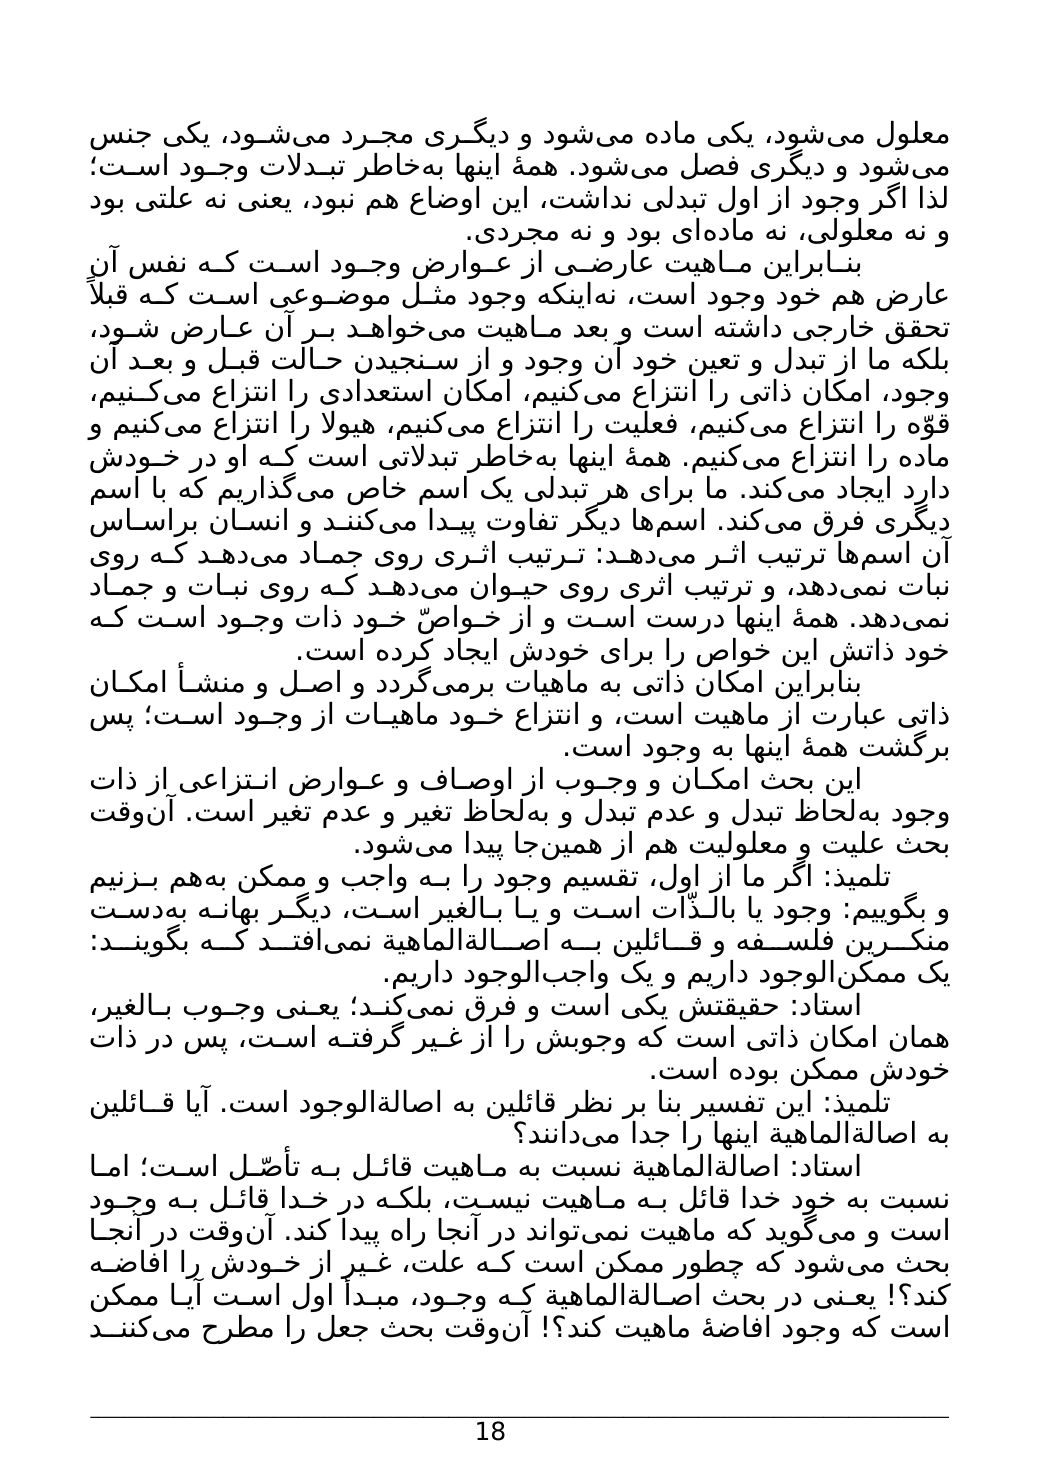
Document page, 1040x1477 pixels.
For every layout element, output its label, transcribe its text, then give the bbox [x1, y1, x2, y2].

text استاد: حقیقتش یکی است و فرق نمی‌کند؛ یعنی وجوب بالغیر، همان امکان ذاتی است که وجوبش را از غیر گرفته است، پس در ذات خودش ممکن بوده است. [89, 989, 951, 1086]
text بنابراین ماهیت عارضی از عوارض وجود است که نفس آن عارض هم خود وجود است، نه‌اینکه وجود مثل موضوعی است که قبلاً تحقق خارجی داشته است و بعد ماهیت می‌خواهد بر آن عارض شود، بلکه ما از تبدل و تعین خود آن وجود و از سنجیدن حالت قبل و بعد آن وجود، امکان ذاتی را انتزاع می‌کنیم، امکان استعدادی را انتزاع می‌کنیم، قوّه را انتزاع می‌کنیم، فعلیت را انتزاع می‌کنیم، هیولا را انتزاع می‌کنیم و ماده را انتزاع می‌کنیم. همۀ اینها به‌خاطر تبدلاتی است که او در خودش دارد ایجاد می‌کند. ما برای هر تبدلی یک اسم خاص می‌گذاریم که با اسم دیگری فرق می‌کند. اسم‌ها دیگر تفاوت پیدا می‌کنند و انسان براساس آن اسم‌ها ترتیب اثر می‌دهد: ترتیب اثری روی جماد می‌دهد که روی نبات نمی‌دهد، و ترتیب اثری روی حیوان می‌دهد که روی نبات و جماد نمی‌دهد. همۀ اینها درست است و از خواصّ خود ذات وجود است که خود ذاتش این خواص را برای خودش ایجاد کرده است. [89, 247, 951, 667]
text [89, 1151, 951, 1344]
text این بحث امکان و وجوب از اوصاف و عوارض انتزاعی از ذات وجود به‌لحاظ تبدل و عدم تبدل و به‌لحاظ تغیر و عدم تغیر است. آن‌وقت بحث علیت و معلولیت هم از همین‌جا پیدا می‌شود. [89, 764, 951, 860]
text تلمیذ: این تفسیر بنا بر نظر قائلین به اصالةالوجود است. آیا قائلین به اصالةالماهیة اینها را جدا می‌دانند؟ [89, 1086, 951, 1151]
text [89, 118, 951, 247]
text تلمیذ: اگر ما از اول، تقسیم وجود را به واجب و ممکن به‌هم بزنیم و بگوییم: وجود یا بالذّات است و یا بالغیر است، دیگر بهانه به‌دست منکرین فلسفه و قائلین به اصالةالماهیة نمی‌افتد که بگویند: یک ممکن‌الوجود داریم و یک واجب‌الوجود داریم. [89, 860, 951, 989]
text بنابراین امکان ذاتی به ماهیات برمی‌گردد و اصل و منشأ امکان ذاتی عبارت از ماهیت است، و انتزاع خود ماهیات از وجود است؛ پس برگشت همۀ اینها به وجود است. [89, 667, 951, 764]
